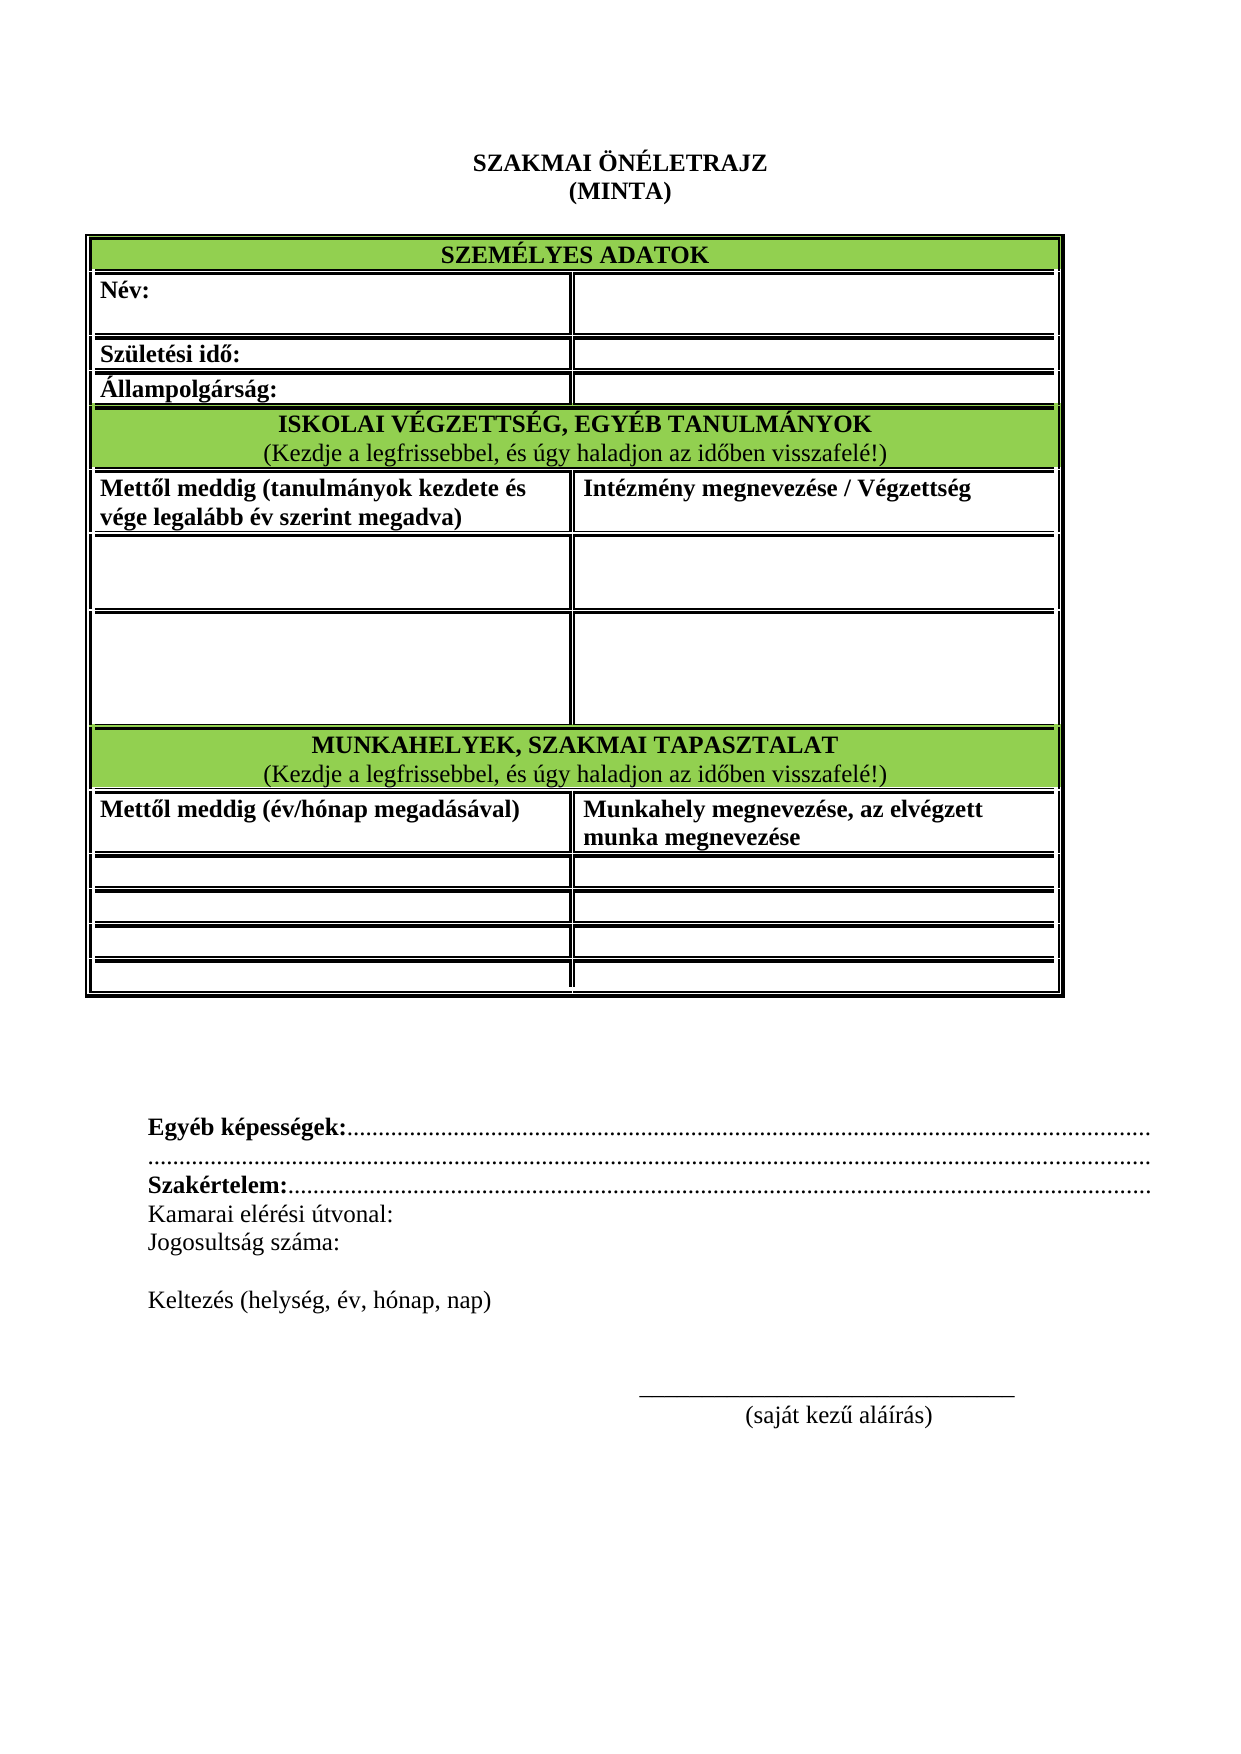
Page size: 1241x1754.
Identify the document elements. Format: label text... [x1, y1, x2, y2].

table_header SZEMÉLYES ADATOK [92, 240, 1058, 269]
text (MINTA) [148, 176, 1093, 205]
table_cell Mettől meddig (tanulmányok kezdete és vége legalább év szerint megadva) [89, 467, 572, 531]
text (saját kezű aláírás) [590, 1400, 1093, 1429]
table_cell [572, 333, 1061, 368]
table_cell [89, 531, 572, 608]
table_cell [572, 956, 1061, 991]
text Keltezés (helység, év, hónap, nap) [148, 1285, 1093, 1314]
table_cell Intézmény megnevezése / Végzettség [572, 467, 1061, 531]
table_cell [572, 531, 1061, 608]
table_cell [572, 851, 1061, 886]
table_cell [572, 921, 1061, 956]
text Egyéb képességek: [148, 1112, 1093, 1141]
table_cell Név: [89, 269, 572, 333]
table_cell Munkahely megnevezése, az elvégzett munka megnevezése [572, 788, 1061, 851]
table_cell [89, 921, 572, 956]
table_cell [572, 886, 1061, 921]
text Jogosultság száma: [148, 1227, 1093, 1256]
text ______________________________ [148, 1371, 1093, 1400]
table_cell [572, 269, 1061, 333]
table_cell [89, 886, 572, 921]
table_cell ISKOLAI VÉGZETTSÉG, EGYÉB TANULMÁNYOK (Kezdje a legfrissebbel, és úgy haladjon az időben visszafelé!) [89, 403, 1061, 467]
table_cell [89, 851, 572, 886]
text Szakértelem: [148, 1170, 1093, 1199]
table_cell Mettől meddig (év/hónap megadásával) [89, 788, 572, 851]
text SZAKMAI ÖNÉLETRAJZ [148, 148, 1093, 176]
table_cell Állampolgárság: [89, 368, 572, 403]
table_cell [572, 608, 1061, 724]
table_cell Születési idő: [89, 333, 572, 368]
table_cell [572, 368, 1061, 403]
table_cell [89, 956, 572, 991]
text Kamarai elérési útvonal: [148, 1199, 1093, 1227]
table_cell MUNKAHELYEK, SZAKMAI TAPASZTALAT (Kezdje a legfrissebbel, és úgy haladjon az időben visszafelé!) [89, 724, 1061, 787]
table_cell [89, 608, 572, 724]
